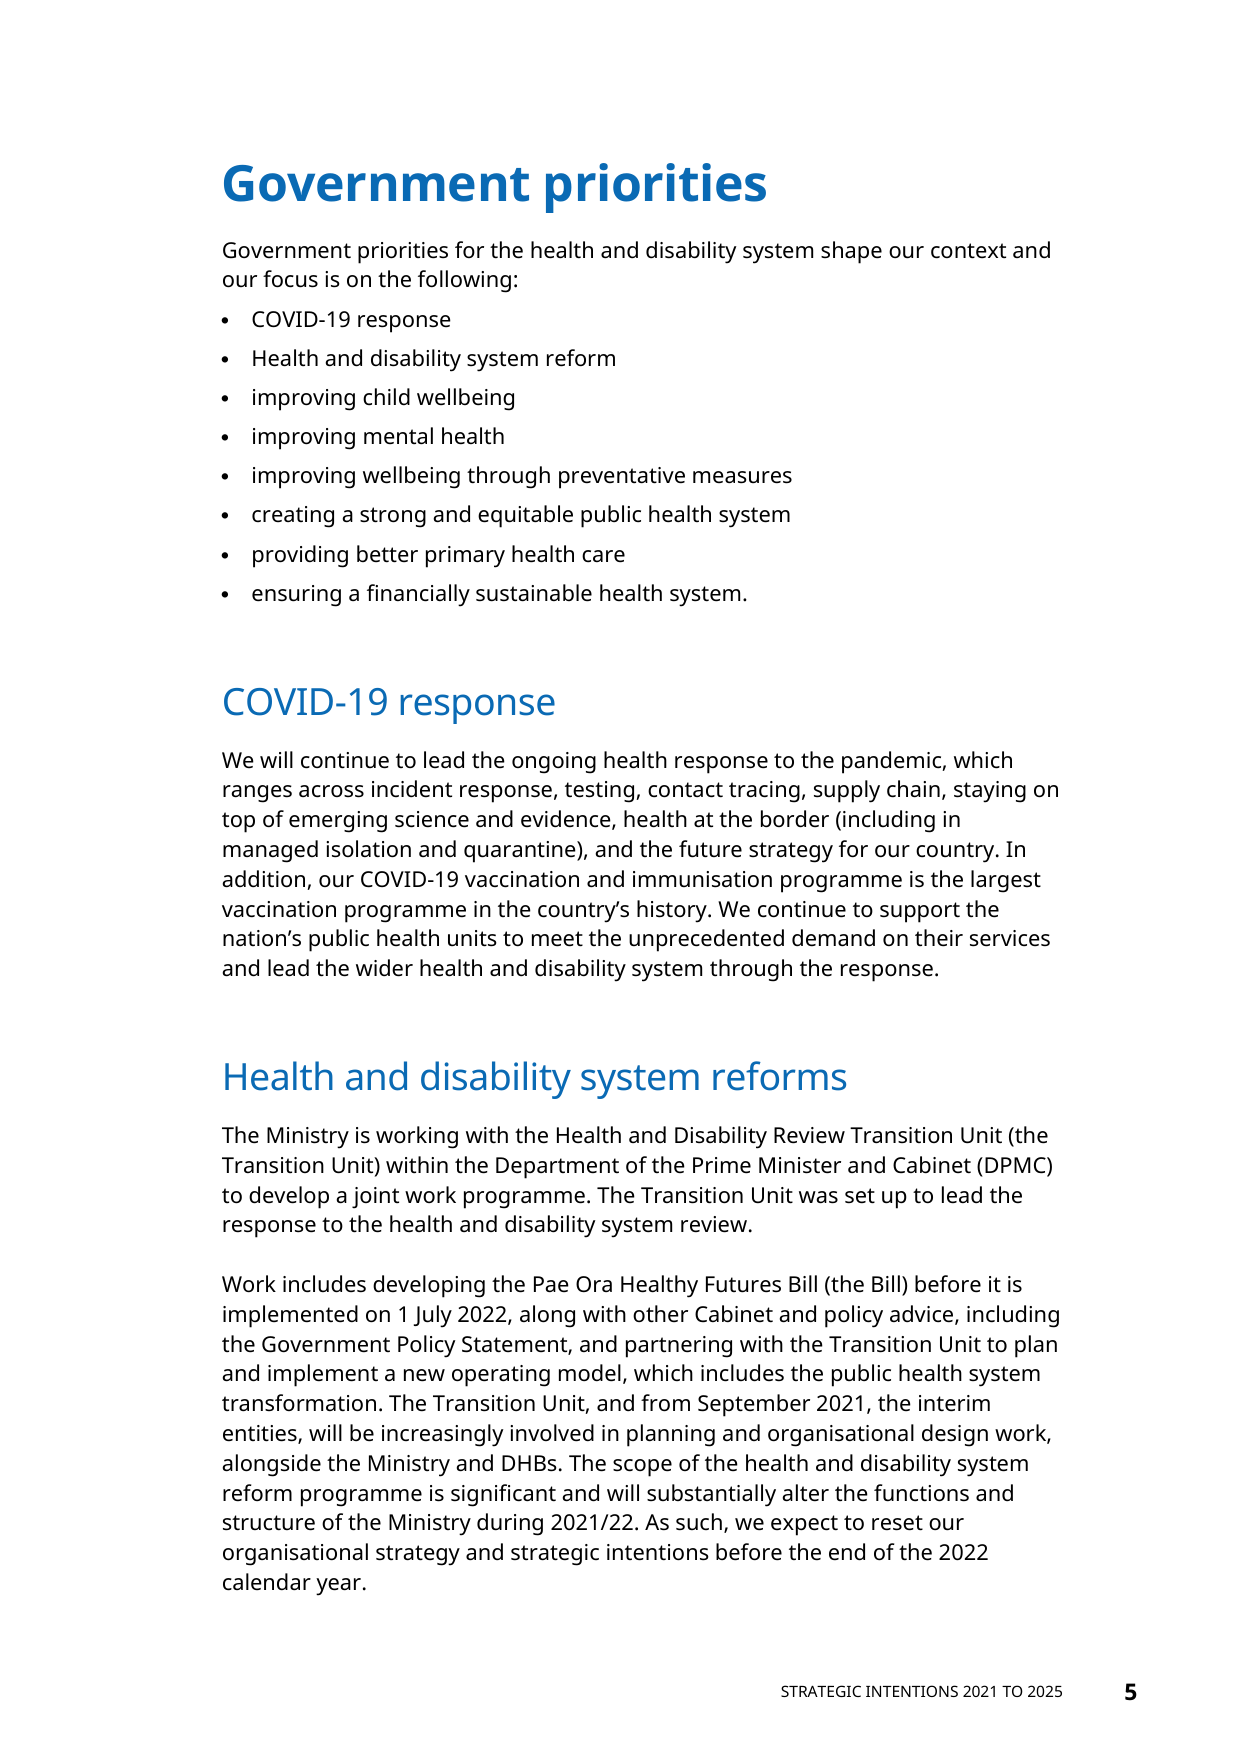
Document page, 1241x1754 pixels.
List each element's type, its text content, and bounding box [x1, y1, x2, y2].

text providing better primary health care [222, 538, 1063, 568]
text Work includes developing the Pae Ora Healthy Futures Bill (the Bill) before it is implemented on 1 July 2022, along with other Cabinet and policy advice, including the Government Policy Statement, and partnering with the Transition Unit to plan and implement a new operating model, which includes the public health system transformation. The Transition Unit, and from September 2021, the interim entities, will be increasingly involved in planning and organisational design work, alongside the Ministry and DHBs. The scope of the health and disability system reform programme is significant and will substantially alter the functions and structure of the Ministry during 2021/22. As such, we expect to reset our organisational strategy and strategic intentions before the end of the 2022 calendar year. [222, 1269, 1063, 1597]
text We will continue to lead the ongoing health response to the pandemic, which ranges across incident response, testing, contact tracing, supply chain, staying on top of emerging science and evidence, health at the border (including in managed isolation and quarantine), and the future strategy for our country. In addition, our COVID-19 vaccination and immunisation programme is the largest vaccination programme in the country’s history. We continue to support the nation’s public health units to meet the unprecedented demand on their services and lead the wider health and disability system through the response. [222, 744, 1063, 983]
text improving child wellbeing [222, 382, 1063, 412]
subtitle Health and disability system reforms [222, 1050, 1063, 1101]
text Health and disability system reform [222, 343, 1063, 372]
text COVID-19 response [222, 303, 1063, 333]
text improving wellbeing through preventative measures [222, 460, 1063, 490]
subtitle Government priorities [222, 148, 1063, 216]
text ensuring a financially sustainable health system. [222, 578, 1063, 607]
text improving mental health [222, 421, 1063, 451]
text creating a strong and equitable public health system [222, 499, 1063, 529]
text The Ministry is working with the Health and Disability Review Transition Unit (the Transition Unit) within the Department of the Prime Minister and Cabinet (DPMC) to develop a joint work programme. The Transition Unit was set up to lead the response to the health and disability system review. [222, 1120, 1063, 1239]
text Government priorities for the health and disability system shape our context and our focus is on the following: [222, 234, 1063, 294]
subtitle COVID-19 response [222, 675, 1063, 726]
